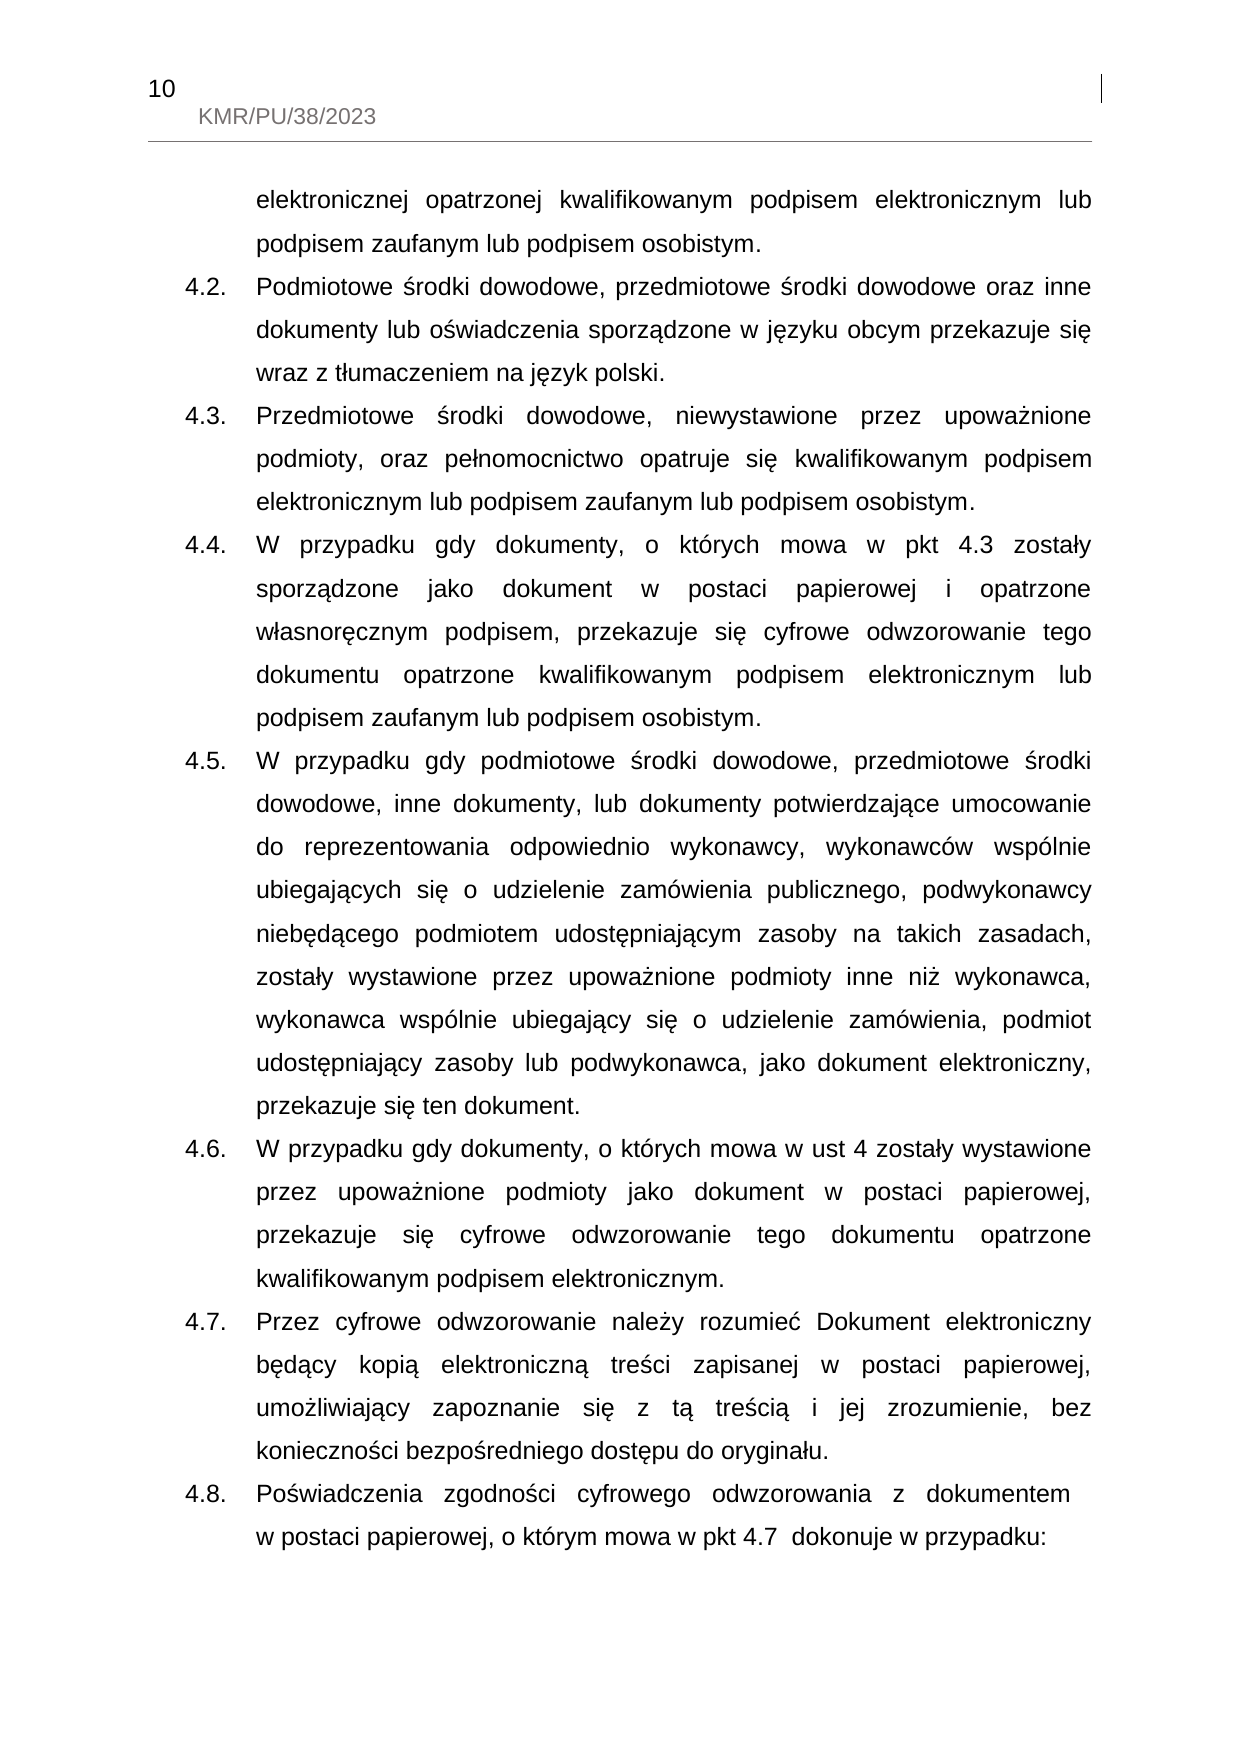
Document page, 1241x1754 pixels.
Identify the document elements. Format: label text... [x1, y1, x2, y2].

list Przedmiotowe środki dowodowe, niewystawione przez upoważnione podmioty, oraz pełnomocnictwo opatruje się kwalifikowanym podpisem elektronicznym lub podpisem zaufanym lub podpisem osobistym. [185, 401, 1092, 516]
list W przypadku gdy podmiotowe środki dowodowe, przedmiotowe środki dowodowe, inne dokumenty, lub dokumenty potwierdzające umocowanie do reprezentowania odpowiednio wykonawcy, wykonawców wspólnie ubiegających się o udzielenie zamówienia publicznego, podwykonawcy niebędącego podmiotem udostępniającym zasoby na takich zasadach, zostały wystawione przez upoważnione podmioty inne niż wykonawca, wykonawca wspólnie ubiegający się o udzielenie zamówienia, podmiot udostępniający zasoby lub podwykonawca, jako dokument elektroniczny, przekazuje się ten dokument. [185, 746, 1092, 1120]
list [185, 186, 1092, 257]
list Poświadczenia zgodności cyfrowego odwzorowania z dokumentem w postaci papierowej, o którym mowa w pkt 4.7 dokonuje w przypadku: [185, 1479, 1092, 1551]
list W przypadku gdy dokumenty, o których mowa w pkt 4.3 zostały sporządzone jako dokument w postaci papierowej i opatrzone własnoręcznym podpisem, przekazuje się cyfrowe odwzorowanie tego dokumentu opatrzone kwalifikowanym podpisem elektronicznym lub podpisem zaufanym lub podpisem osobistym. [185, 531, 1092, 732]
list Podmiotowe środki dowodowe, przedmiotowe środki dowodowe oraz inne dokumenty lub oświadczenia sporządzone w języku obcym przekazuje się wraz z tłumaczeniem na język polski. [185, 272, 1092, 387]
list W przypadku gdy dokumenty, o których mowa w ust 4 zostały wystawione przez upoważnione podmioty jako dokument w postaci papierowej, przekazuje się cyfrowe odwzorowanie tego dokumentu opatrzone kwalifikowanym podpisem elektronicznym. [185, 1134, 1092, 1292]
list Przez cyfrowe odwzorowanie należy rozumieć Dokument elektroniczny będący kopią elektroniczną treści zapisanej w postaci papierowej, umożliwiający zapoznanie się z tą treścią i jej zrozumienie, bez konieczności bezpośredniego dostępu do oryginału. [185, 1307, 1092, 1465]
